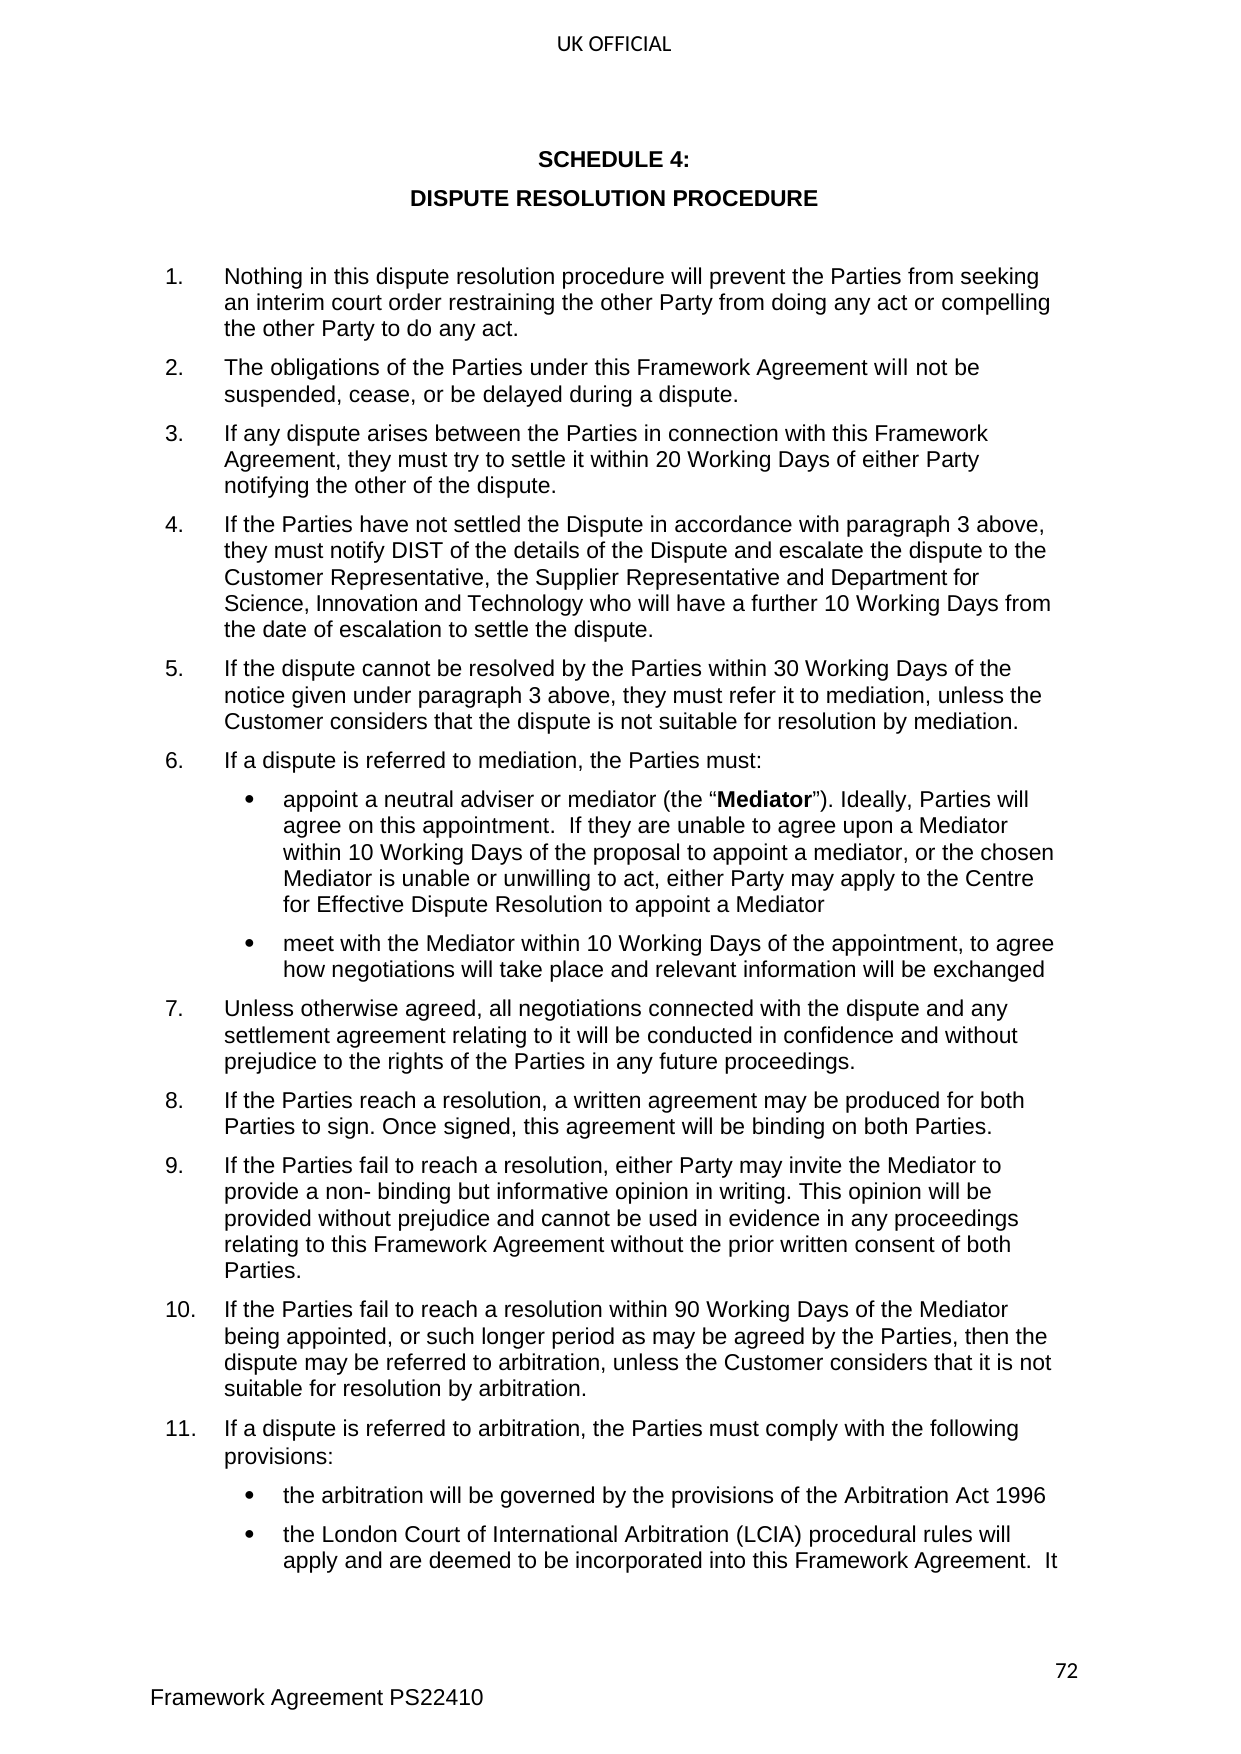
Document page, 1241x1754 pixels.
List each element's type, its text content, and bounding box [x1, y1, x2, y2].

list meet with the Mediator within 10 Working Days of the appointment, to agree how negotiations will take place and relevant information will be exchanged [245, 930, 1066, 983]
text SCHEDULE 4: [238, 146, 989, 172]
list If a dispute is referred to mediation, the Parties must: [165, 747, 1066, 773]
list If a dispute is referred to arbitration, the Parties must comply with the following provisions: [165, 1414, 1066, 1469]
list If any dispute arises between the Parties in connection with this Framework Agreement, they must try to settle it within 20 Working Days of either Party notifying the other of the dispute. [165, 419, 1066, 498]
list If the Parties fail to reach a resolution, either Party may invite the Mediator to provide a non- binding but informative opinion in writing. This opinion will be provided without prejudice and cannot be used in evidence in any proceedings relating to this Framework Agreement without the prior written consent of both Parties. [165, 1152, 1066, 1284]
list If the Parties fail to reach a resolution within 90 Working Days of the Mediator being appointed, or such longer period as may be agreed by the Parties, then the dispute may be referred to arbitration, unless the Customer considers that it is not suitable for resolution by arbitration. [165, 1296, 1066, 1402]
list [245, 1521, 1066, 1573]
list the arbitration will be governed by the provisions of the Arbitration Act 1996 [245, 1482, 1066, 1508]
list The obligations of the Parties under this Framework Agreement will not be suspended, cease, or be delayed during a dispute. [165, 354, 1066, 407]
list If the Parties reach a resolution, a written agreement may be produced for both Parties to sign. Once signed, this agreement will be binding on both Parties. [165, 1087, 1066, 1139]
list If the dispute cannot be resolved by the Parties within 30 Working Days of the notice given under paragraph 3 above, they must refer it to mediation, unless the Customer considers that the dispute is not suitable for resolution by mediation. [165, 655, 1066, 734]
list Unless otherwise agreed, all negotiations connected with the dispute and any settlement agreement relating to it will be conducted in confidence and without prejudice to the rights of the Parties in any future proceedings. [165, 995, 1066, 1074]
list appoint a neutral adviser or mediator (the “Mediator”). Ideally, Parties will agree on this appointment. If they are unable to agree upon a Mediator within 10 Working Days of the proposal to appoint a mediator, or the chosen Mediator is unable or unwilling to act, either Party may apply to the Centre for Effective Dispute Resolution to appoint a Mediator [245, 786, 1066, 917]
list If the Parties have not settled the Dispute in accordance with paragraph 3 above, they must notify DIST of the details of the Dispute and escalate the dispute to the Customer Representative, the Supplier Representative and Department for Science, Innovation and Technology who will have a further 10 Working Days from the date of escalation to settle the dispute. [165, 511, 1066, 643]
text DISPUTE RESOLUTION PROCEDURE [238, 185, 989, 211]
list Nothing in this dispute resolution procedure will prevent the Parties from seeking an interim court order restraining the other Party from doing any act or compelling the other Party to do any act. [165, 263, 1066, 342]
